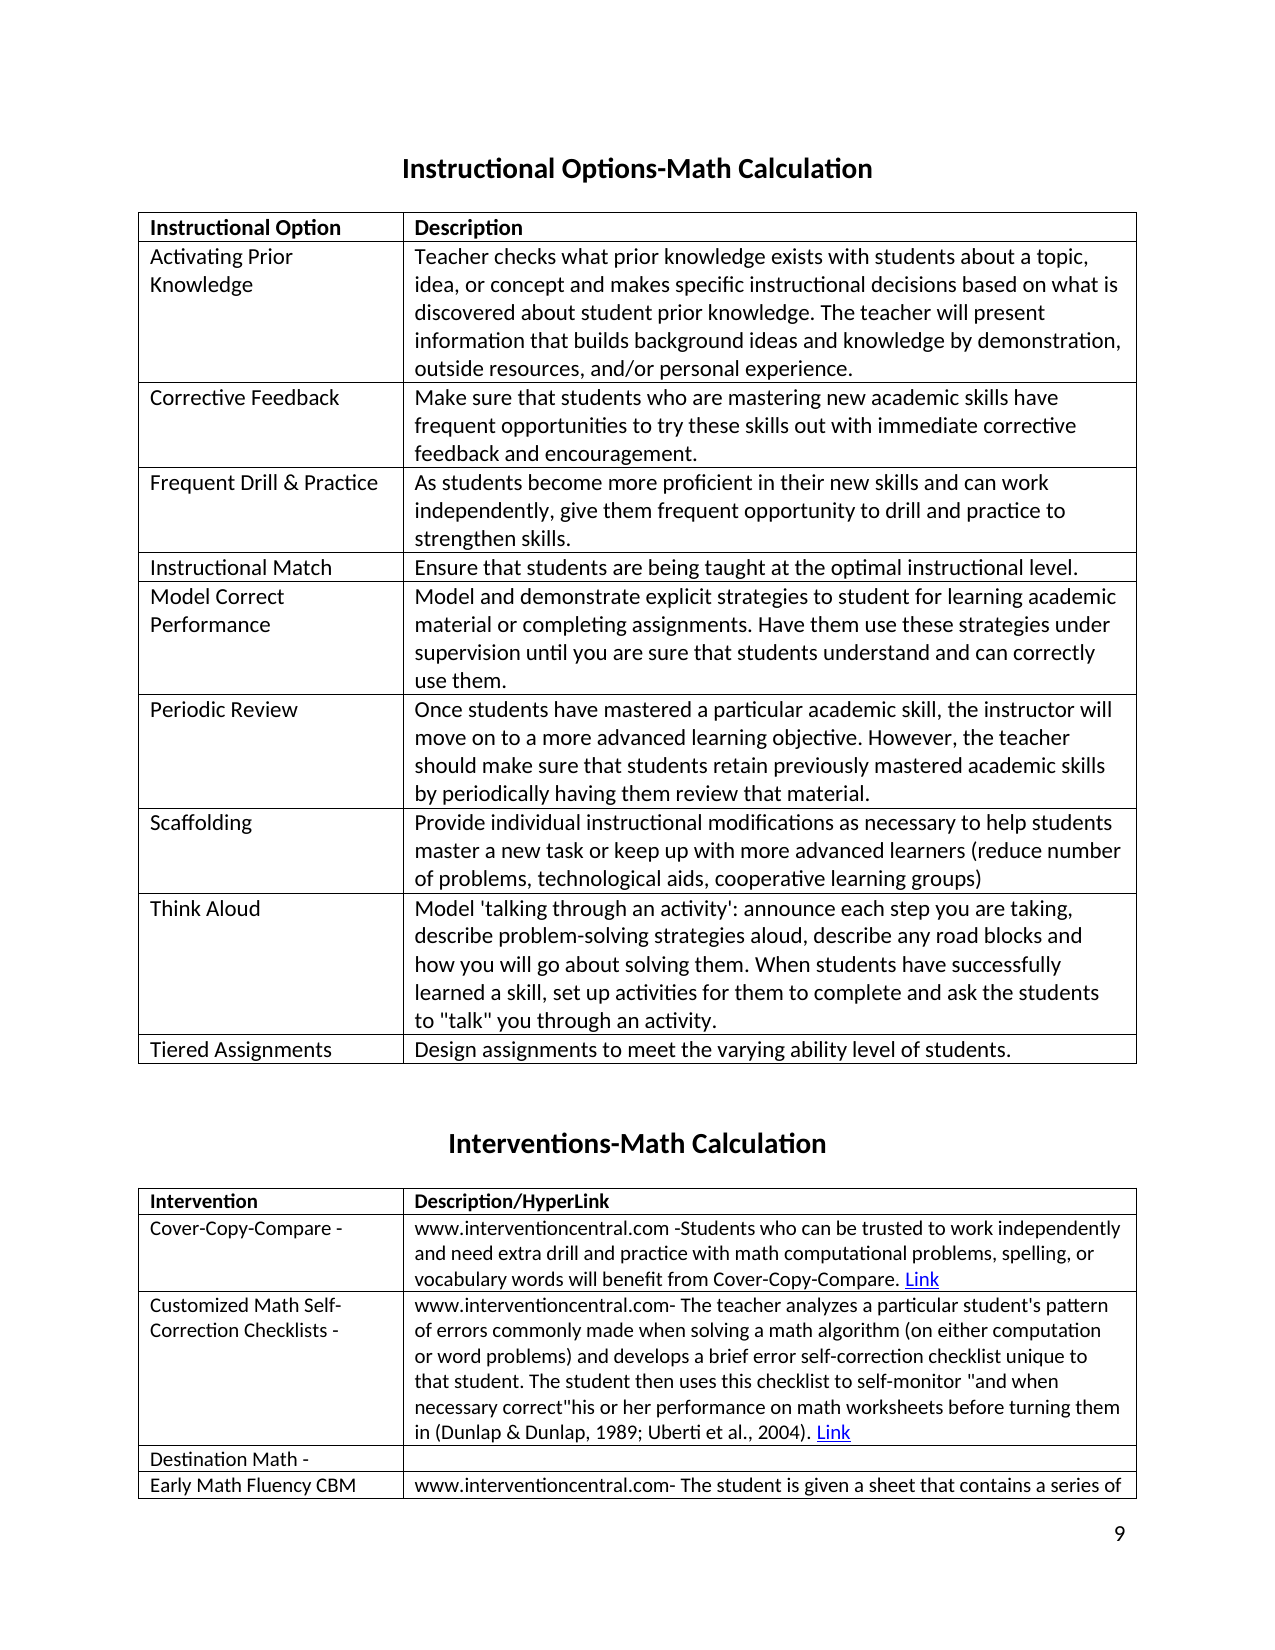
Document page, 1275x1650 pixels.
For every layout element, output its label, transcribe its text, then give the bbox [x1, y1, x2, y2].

table_cell Model and demonstrate explicit strategies to student for learning academic material or completing assignments. Have them use these strategies under supervision until you are sure that students understand and can correctly use them. [404, 582, 1136, 694]
table_cell Provide individual instructional modifications as necessary to help students master a new task or keep up with more advanced learners (reduce number of problems, technological aids, cooperative learning groups) [404, 809, 1136, 893]
table_header Intervention [139, 1189, 403, 1214]
table_cell [404, 1446, 1136, 1471]
table_cell Customized Math Self-Correction Checklists - [139, 1292, 403, 1445]
table_header Instructional Option [139, 213, 403, 241]
table_header Description [404, 213, 1136, 241]
table_cell Tiered Assignments [139, 1035, 403, 1063]
table_cell Scaffolding [139, 809, 403, 893]
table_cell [404, 1472, 1136, 1498]
table_cell Model Correct Performance [139, 582, 403, 694]
table_cell Model 'talking through an activity': announce each step you are taking, describe problem-solving strategies aloud, describe any road blocks and how you will go about solving them. When students have successfully learned a skill, set up activities for them to complete and ask the students to "talk" you through an activity. [404, 894, 1136, 1034]
table_header Description/HyperLink [404, 1189, 1136, 1214]
table_cell www.interventioncentral.com- The teacher analyzes a particular student's pattern of errors commonly made when solving a math algorithm (on either computation or word problems) and develops a brief error self-correction checklist unique to that student. The student then uses this checklist to self-monitor "and when necessary correct"his or her performance on math worksheets before turning them in (Dunlap & Dunlap, 1989; Uberti et al., 2004). Link [404, 1292, 1136, 1445]
table_cell Make sure that students who are mastering new academic skills have frequent opportunities to try these skills out with immediate corrective feedback and encouragement. [404, 383, 1136, 467]
table_cell Instructional Match [139, 553, 403, 581]
table_cell Destination Math - [139, 1446, 403, 1471]
table_cell www.interventioncentral.com -Students who can be trusted to work independently and need extra drill and practice with math computational problems, spelling, or vocabulary words will benefit from Cover-Copy-Compare. Link [404, 1215, 1136, 1291]
table_cell Periodic Review [139, 695, 403, 807]
table_cell Ensure that students are being taught at the optimal instructional level. [404, 553, 1136, 581]
table_cell Cover-Copy-Compare - [139, 1215, 403, 1291]
table_cell Think Aloud [139, 894, 403, 1034]
table_cell Frequent Drill & Practice [139, 468, 403, 552]
table_cell Activating Prior Knowledge [139, 242, 403, 382]
table_cell As students become more proficient in their new skills and can work independently, give them frequent opportunity to drill and practice to strengthen skills. [404, 468, 1136, 552]
text Interventions-Math Calculation [150, 1126, 1125, 1161]
table_cell Teacher checks what prior knowledge exists with students about a topic, idea, or concept and makes specific instructional decisions based on what is discovered about student prior knowledge. The teacher will present information that builds background ideas and knowledge by demonstration, outside resources, and/or personal experience. [404, 242, 1136, 382]
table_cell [139, 1472, 403, 1498]
table_cell Once students have mastered a particular academic skill, the instructor will move on to a more advanced learning objective. However, the teacher should make sure that students retain previously mastered academic skills by periodically having them review that material. [404, 695, 1136, 807]
table_cell Corrective Feedback [139, 383, 403, 467]
table_cell Design assignments to meet the varying ability level of students. [404, 1035, 1136, 1063]
text Instructional Options-Math Calculation [150, 150, 1125, 186]
